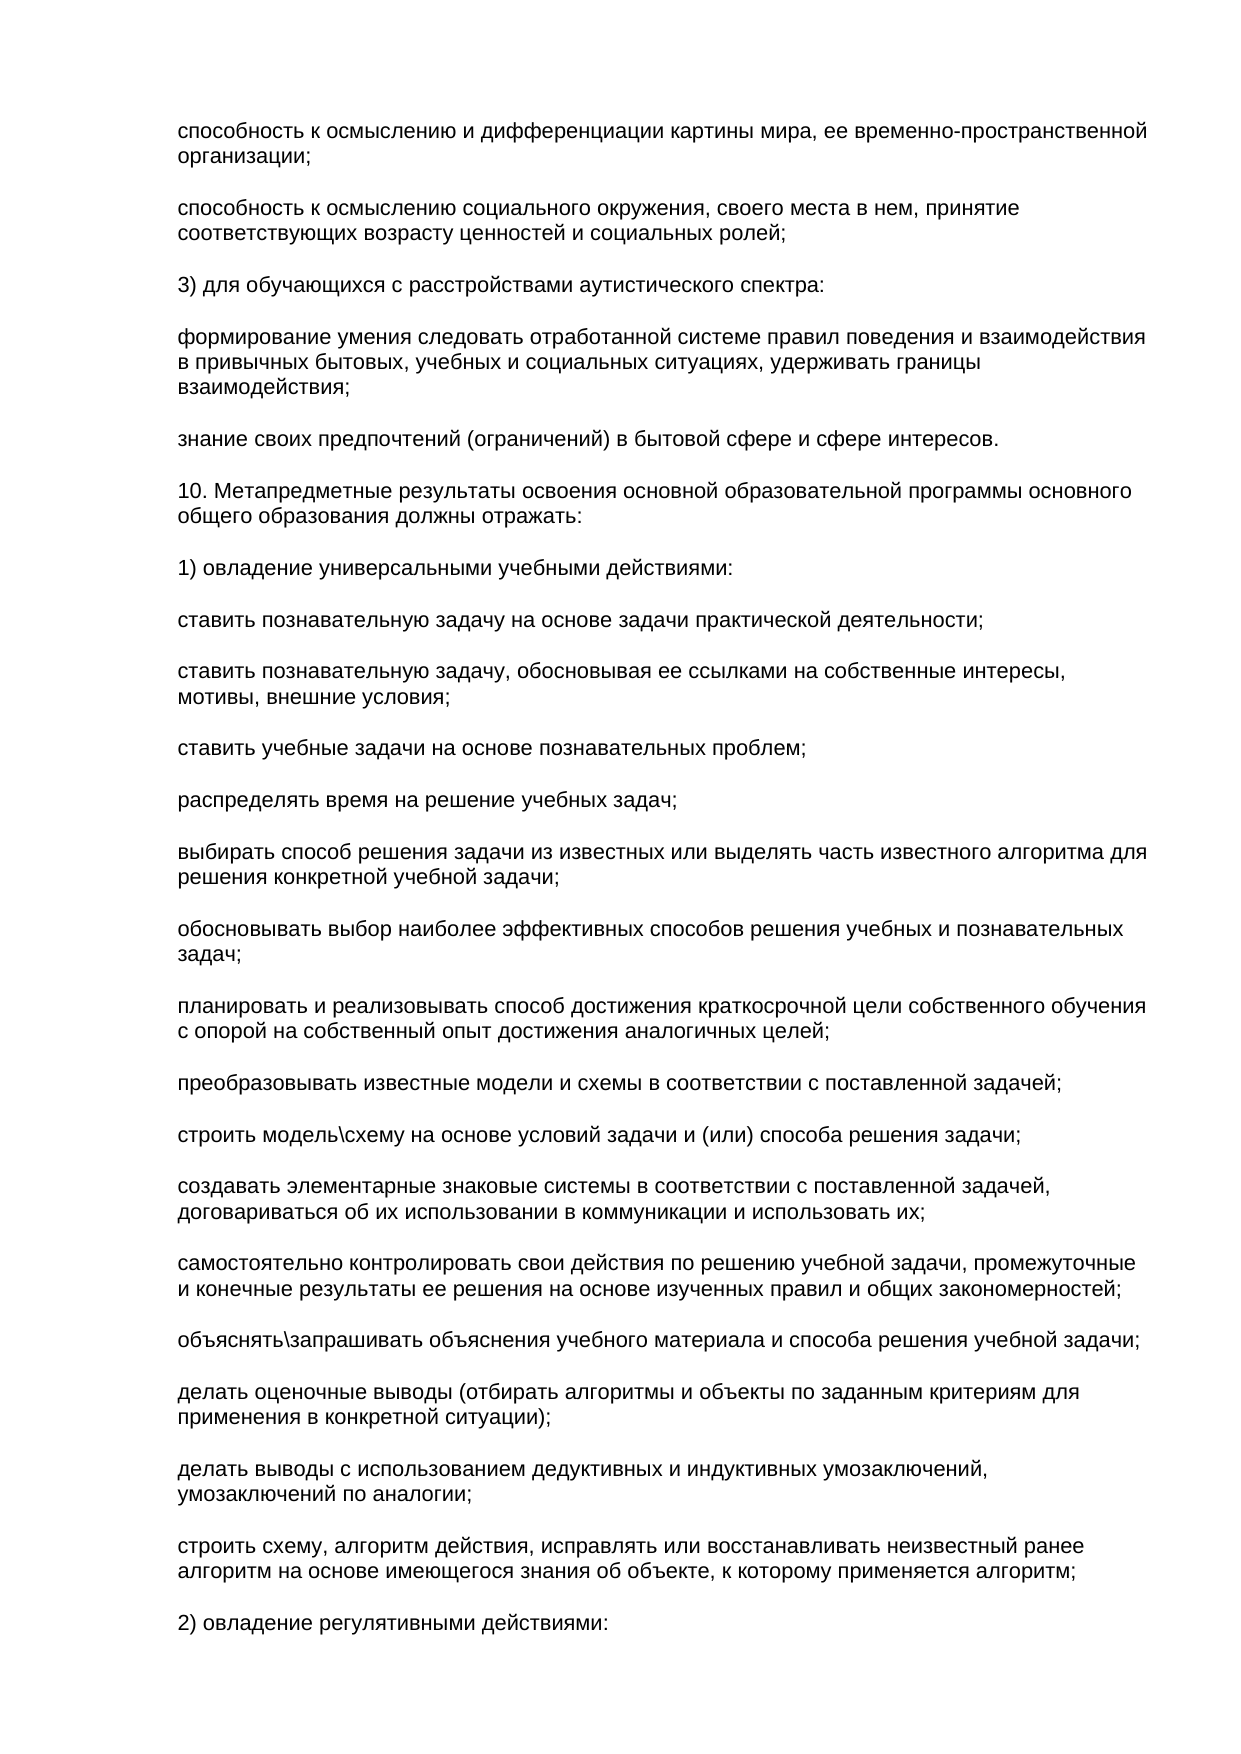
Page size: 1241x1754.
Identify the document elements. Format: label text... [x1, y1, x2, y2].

text строить модель\схему на основе условий задачи и (или) способа решения задачи; [177, 1122, 1152, 1147]
text знание своих предпочтений (ограничений) в бытовой сфере и сфере интересов. [177, 426, 1152, 451]
text ставить познавательную задачу на основе задачи практической деятельности; [177, 607, 1152, 632]
text делать выводы с использованием дедуктивных и индуктивных умозаключений, умозаключений по аналогии; [177, 1456, 1152, 1506]
text самостоятельно контролировать свои действия по решению учебной задачи, промежуточные и конечные результаты ее решения на основе изученных правил и общих закономерностей; [177, 1250, 1152, 1301]
text 2) овладение регулятивными действиями: [177, 1610, 1152, 1635]
text 10. Метапредметные результаты освоения основной образовательной программы основного общего образования должны отражать: [177, 478, 1152, 528]
text строить схему, алгоритм действия, исправлять или восстанавливать неизвестный ранее алгоритм на основе имеющегося знания об объекте, к которому применяется алгоритм; [177, 1533, 1152, 1583]
text способность к осмыслению и дифференциации картины мира, ее временно-пространственной организации; [177, 118, 1152, 168]
text преобразовывать известные модели и схемы в соответствии с поставленной задачей; [177, 1070, 1152, 1095]
text объяснять\запрашивать объяснения учебного материала и способа решения учебной задачи; [177, 1327, 1152, 1352]
text обосновывать выбор наиболее эффективных способов решения учебных и познавательных задач; [177, 916, 1152, 966]
text ставить познавательную задачу, обосновывая ее ссылками на собственные интересы, мотивы, внешние условия; [177, 658, 1152, 709]
text 1) овладение универсальными учебными действиями: [177, 555, 1152, 580]
text выбирать способ решения задачи из известных или выделять часть известного алгоритма для решения конкретной учебной задачи; [177, 839, 1152, 889]
text 3) для обучающихся с расстройствами аутистического спектра: [177, 272, 1152, 297]
text распределять время на решение учебных задач; [177, 787, 1152, 812]
text создавать элементарные знаковые системы в соответствии с поставленной задачей, договариваться об их использовании в коммуникации и использовать их; [177, 1173, 1152, 1224]
text формирование умения следовать отработанной системе правил поведения и взаимодействия в привычных бытовых, учебных и социальных ситуациях, удерживать границы взаимодействия; [177, 324, 1152, 399]
text способность к осмыслению социального окружения, своего места в нем, принятие соответствующих возрасту ценностей и социальных ролей; [177, 195, 1152, 246]
text ставить учебные задачи на основе познавательных проблем; [177, 735, 1152, 761]
text делать оценочные выводы (отбирать алгоритмы и объекты по заданным критериям для применения в конкретной ситуации); [177, 1379, 1152, 1429]
text планировать и реализовывать способ достижения краткосрочной цели собственного обучения с опорой на собственный опыт достижения аналогичных целей; [177, 993, 1152, 1043]
